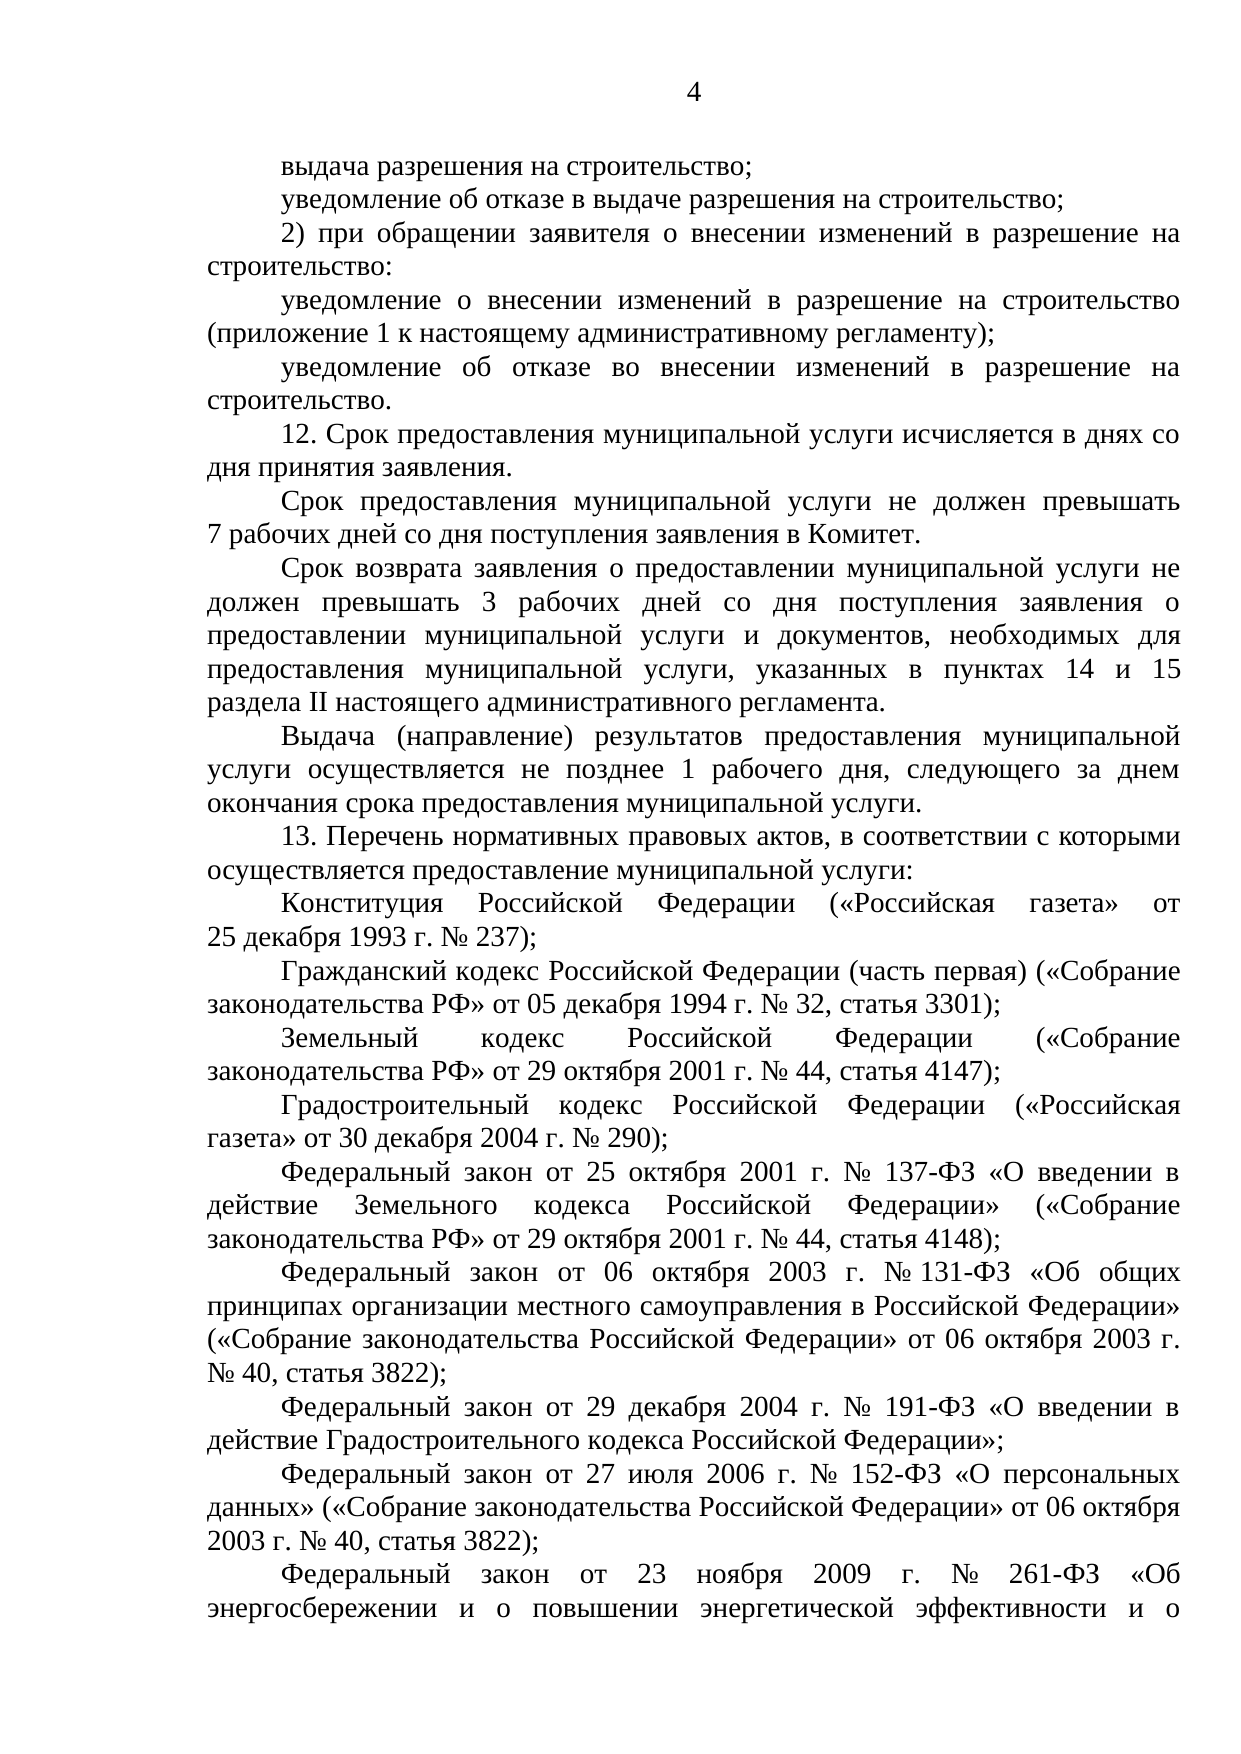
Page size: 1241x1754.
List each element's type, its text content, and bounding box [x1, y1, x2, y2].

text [207, 1556, 1181, 1623]
text выдача разрешения на строительство; [207, 148, 1181, 181]
text Земельный кодекс Российской Федерации («Собрание законодательства РФ» от 29 октября 2001 г. № 44, статья 4147); [207, 1020, 1181, 1087]
text Гражданский кодекс Российской Федерации (часть первая) («Собрание законодательства РФ» от 05 декабря 1994 г. № 32, статья 3301); [207, 953, 1181, 1020]
text Федеральный закон от 27 июля 2006 г. № 152-ФЗ «О персональных данных» («Собрание законодательства Российской Федерации» от 06 октября 2003 г. № 40, статья 3822); [207, 1456, 1181, 1556]
text Федеральный закон от 06 октября 2003 г. № 131-ФЗ «Об общих принципах организации местного самоуправления в Российской Федерации» («Собрание законодательства Российской Федерации» от 06 октября 2003 г. № 40, статья 3822); [207, 1254, 1181, 1389]
text 12. Срок предоставления муниципальной услуги исчисляется в днях со дня принятия заявления. [207, 416, 1181, 483]
text 13. Перечень нормативных правовых актов, в соответствии с которыми осуществляется предоставление муниципальной услуги: [207, 818, 1181, 886]
text Выдача (направление) результатов предоставления муниципальной услуги осуществляется не позднее 1 рабочего дня, следующего за днем окончания срока предоставления муниципальной услуги. [207, 718, 1181, 818]
text Срок возврата заявления о предоставлении муниципальной услуги не должен превышать 3 рабочих дней со дня поступления заявления о предоставлении муниципальной услуги и документов, необходимых для предоставления муниципальной услуги, указанных в пунктах 14 и 15 раздела II настоящего административного регламента. [207, 550, 1181, 718]
text уведомление об отказе во внесении изменений в разрешение на строительство. [207, 349, 1181, 416]
text 2) при обращении заявителя о внесении изменений в разрешение на строительство: [207, 215, 1181, 282]
text уведомление о внесении изменений в разрешение на строительство (приложение 1 к настоящему административному регламенту); [207, 282, 1181, 349]
text Конституция Российской Федерации («Российская газета» от 25 декабря 1993 г. № 237); [207, 886, 1181, 953]
text Градостроительный кодекс Российской Федерации («Российская газета» от 30 декабря 2004 г. № 290); [207, 1087, 1181, 1154]
text Федеральный закон от 29 декабря 2004 г. № 191-ФЗ «О введении в действие Градостроительного кодекса Российской Федерации»; [207, 1389, 1181, 1456]
text Срок предоставления муниципальной услуги не должен превышать 7 рабочих дней со дня поступления заявления в Комитет. [207, 483, 1181, 550]
text уведомление об отказе в выдаче разрешения на строительство; [207, 181, 1181, 215]
text Федеральный закон от 25 октября 2001 г. № 137-ФЗ «О введении в действие Земельного кодекса Российской Федерации» («Собрание законодательства РФ» от 29 октября 2001 г. № 44, статья 4148); [207, 1154, 1181, 1254]
